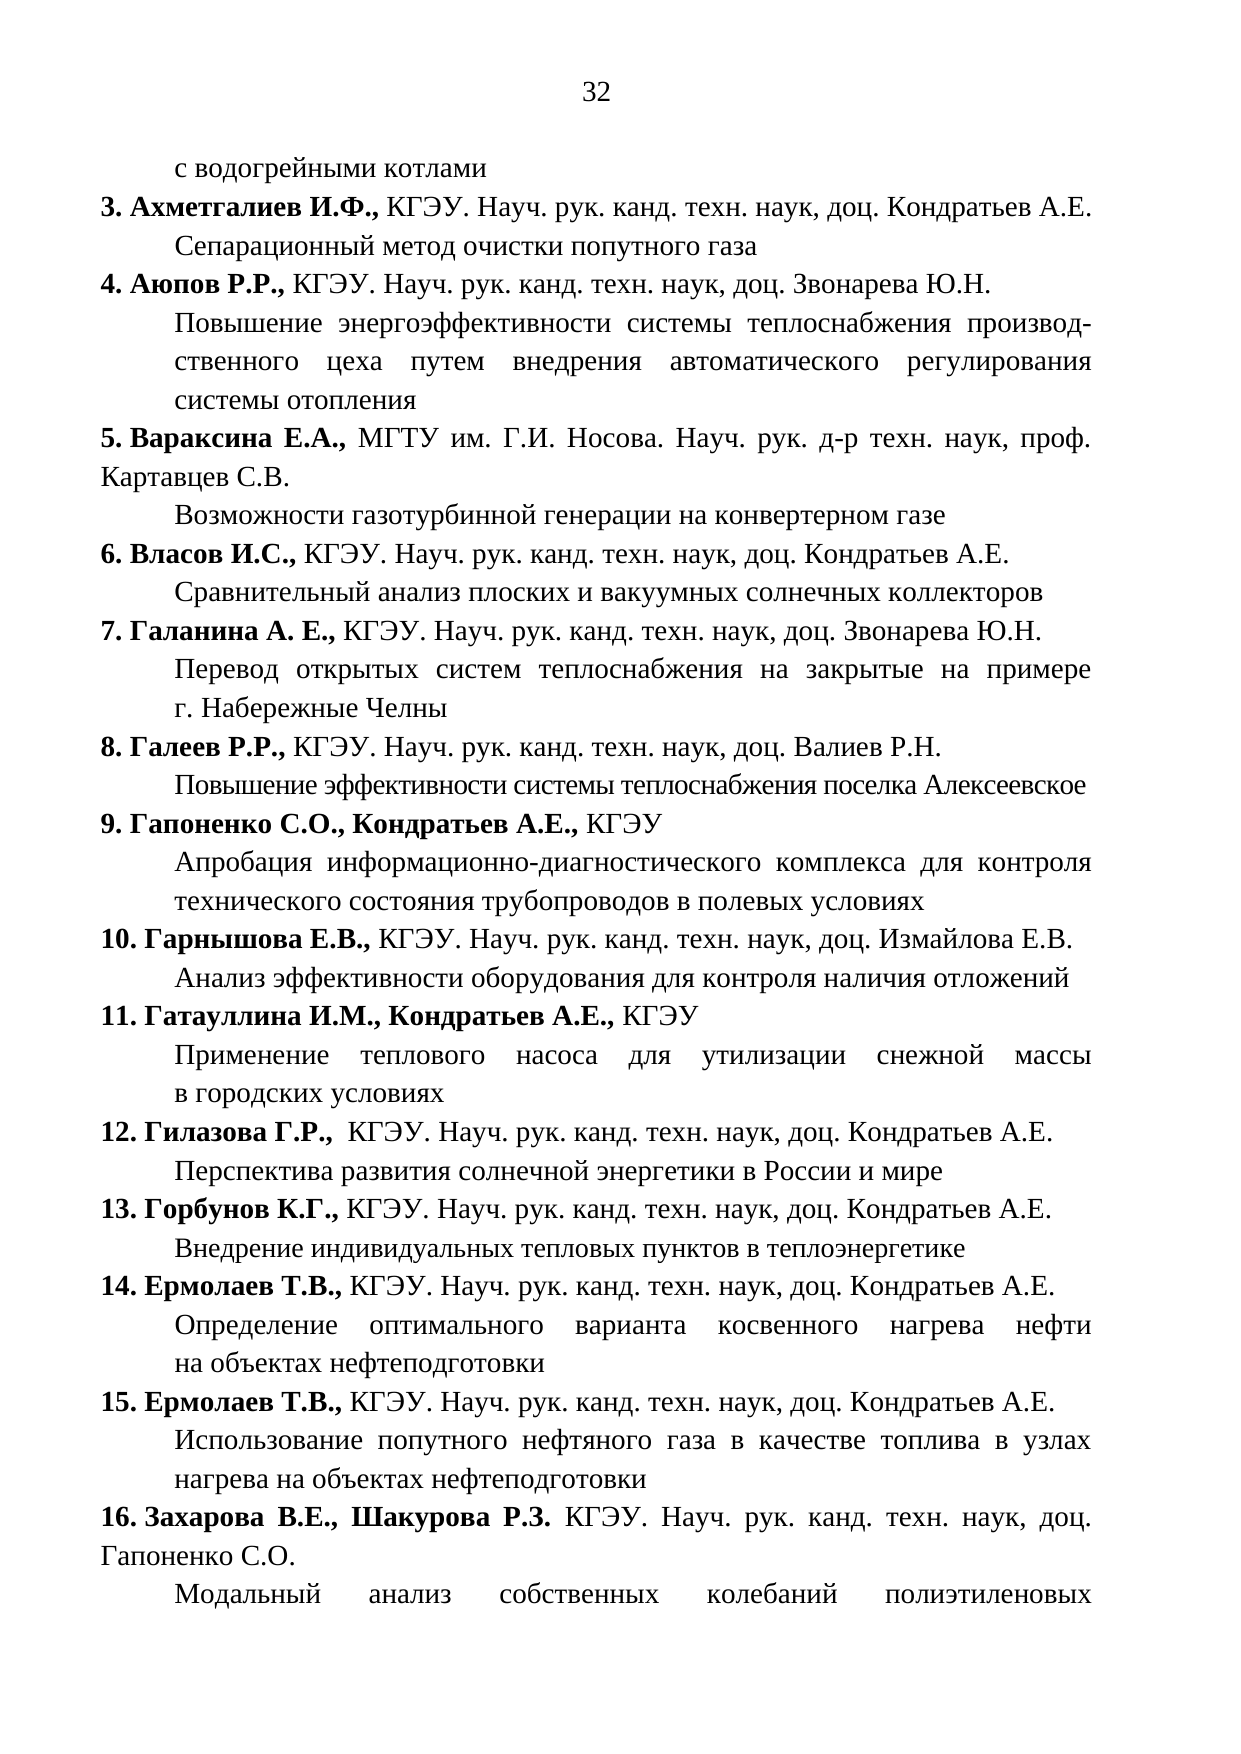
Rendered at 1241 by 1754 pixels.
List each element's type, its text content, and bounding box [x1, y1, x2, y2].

text 11. Гатауллина И.М., Кондратьев А.Е., КГЭУ [100, 993, 1092, 1032]
text 15. Ермолаев Т.В., КГЭУ. Науч. рук. канд. техн. наук, доц. Кондратьев А.Е. [100, 1379, 1092, 1417]
text 10. Гарнышова Е.В., КГЭУ. Науч. рук. канд. техн. наук, доц. Измайлова Е.В. [100, 916, 1092, 955]
text 4. Аюпов Р.Р., КГЭУ. Науч. рук. канд. техн. наук, доц. Звонарева Ю.Н. [100, 261, 1092, 300]
text Использование попутного нефтяного газа в качестве топлива в узлах нагрева на объектах нефтеподготовки [174, 1456, 1092, 1494]
text 5. Вараксина Е.А., МГТУ им. Г.И. Носова. Науч. рук. д-р техн. наук, проф. Картавцев С.В. [100, 415, 1092, 492]
text Повышение эффективности системы теплоснабжения поселка Алексеевское [174, 762, 1092, 801]
text Перспектива развития солнечной энергетики в России и мире [100, 1148, 1092, 1186]
text Возможности газотурбинной генерации на конвертерном газе [100, 492, 1092, 531]
text 7. Галанина А. Е., КГЭУ. Науч. рук. канд. техн. наук, доц. Звонарева Ю.Н. [100, 608, 1092, 647]
text 16. Захарова В.Е., Шакурова Р.З. КГЭУ. Науч. рук. канд. техн. наук, доц. Гапоненко С.О. [100, 1494, 1092, 1572]
text Сепарационный метод очистки попутного газа [174, 223, 1092, 261]
text 14. Ермолаев Т.В., КГЭУ. Науч. рук. канд. техн. наук, доц. Кондратьев А.Е. [100, 1263, 1092, 1302]
text 6. Власов И.С., КГЭУ. Науч. рук. канд. техн. наук, доц. Кондратьев А.Е. [100, 531, 1092, 569]
text 9. Гапоненко С.О., Кондратьев А.Е., КГЭУ [100, 801, 1092, 839]
text Модальный анализ собственных колебаний полиэтиленовых трубопроводов [174, 1572, 1092, 1610]
text Сравнительный анализ плоских и вакуумных солнечных коллекторов [100, 569, 1092, 608]
text Апробация информационно-диагностического комплекса для контроля технического состояния трубопроводов в полевых условиях [174, 839, 1092, 916]
text Способ повышения эффективности работы системы теплоснабжения с водогрейными котлами [174, 148, 1092, 184]
text Повышение энергоэффективности системы теплоснабжения производ-ственного цеха путем внедрения автоматического регулирования системы отопления [174, 300, 1092, 415]
text 12. Гилазова Г.Р., КГЭУ. Науч. рук. канд. техн. наук, доц. Кондратьев А.Е. [100, 1109, 1092, 1148]
text Анализ эффективности оборудования для контроля наличия отложений [174, 955, 1092, 993]
text Применение теплового насоса для утилизации снежной массы в городских условиях [174, 1032, 1092, 1109]
text 13. Горбунов К.Г., КГЭУ. Науч. рук. канд. техн. наук, доц. Кондратьев А.Е. [100, 1186, 1092, 1225]
text Внедрение индивидуальных тепловых пунктов в теплоэнергетике [174, 1225, 1092, 1263]
text 3. Ахметгалиев И.Ф., КГЭУ. Науч. рук. канд. техн. наук, доц. Кондратьев А.Е. [100, 184, 1092, 223]
text 8. Галеев Р.Р., КГЭУ. Науч. рук. канд. техн. наук, доц. Валиев Р.Н. [100, 724, 1092, 762]
text Перевод открытых систем теплоснабжения на закрытые на примере г. Набережные Челны [174, 647, 1092, 724]
text Определение оптимального варианта косвенного нагрева нефти на объектах нефтеподготовки [174, 1340, 1092, 1379]
